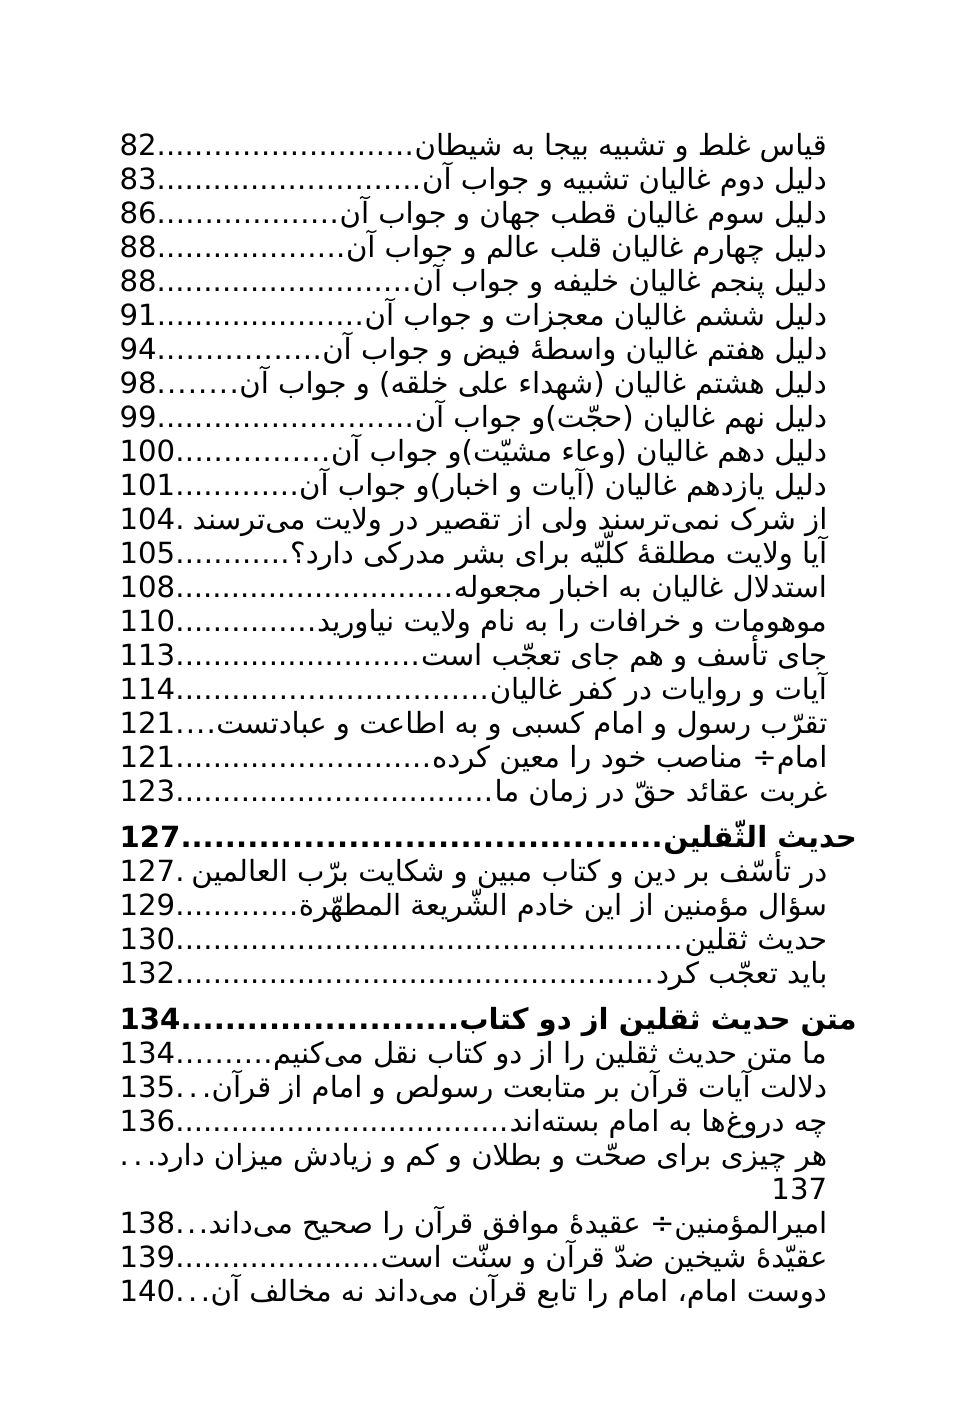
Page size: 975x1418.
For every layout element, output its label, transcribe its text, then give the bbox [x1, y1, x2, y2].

text استدلال غالیان به اخبار مجعوله 108 [118, 570, 827, 604]
text تقرّب رسول و امام کسبی و به اطاعت و عبادتست 121 [118, 706, 827, 740]
text در تأسّف بر دین و کتاب مبین و شکایت برّب العالمین 127 [118, 854, 827, 888]
text دلیل هفتم غالیان واسطۀ فیض و جواب آن 94 [118, 332, 827, 366]
text دلیل یازدهم غالیان (آیات و اخبار)و جواب آن 101 [118, 468, 827, 502]
text جای تأسف و هم جای تعجّب است 113 [118, 638, 827, 672]
text دلیل سوم غالیان قطب جهان و جواب آن 86 [118, 197, 827, 231]
text امیرالمؤمنین÷ عقیدۀ موافق قرآن را صحیح می‌داند 138 [118, 1206, 827, 1240]
text موهومات و خرافات را به نام ولایت نیاورید 110 [118, 604, 827, 638]
text قیاس غلط و تشبیه بیجا به شیطان 82 [118, 129, 827, 163]
text ما متن حدیث ثقلین را از دو کتاب نقل می‌کنیم 134 [118, 1037, 827, 1071]
text هر چیزی برای صحّت و بطلان و کم و زیادش میزان دارد 137 [118, 1138, 827, 1206]
text حدیث الثّقلین 127 [118, 820, 857, 854]
text غربت عقائد حقّ در زمان ما 123 [118, 774, 827, 808]
text آیا ولایت مطلقۀ کلّیّه برای بشر مدرکی دارد؟ 105 [118, 536, 827, 570]
text عقیّدۀ شیخین ضدّ قرآن و سنّت است 139 [118, 1240, 827, 1274]
text دلیل ششم غالیان معجزات و جواب آن 91 [118, 298, 827, 332]
text دلیل دوم غالیان تشبیه و جواب آن 83 [118, 163, 827, 197]
text دلیل چهارم غالیان قلب عالم و جواب آن 88 [118, 231, 827, 264]
text حدیث ثقلین 130 [118, 922, 827, 956]
text دلیل نهم غالیان (حجّت)و جواب آن 99 [118, 400, 827, 434]
text از شرک نمی‌ترسند ولی از تقصیر در ولایت می‌ترسند 104 [118, 502, 827, 536]
text چه دروغ‌ها به امام بسته‌اند 136 [118, 1104, 827, 1138]
text دلیل هشتم غالیان (شهداء علی خلقه) و جواب آن 98 [118, 366, 827, 400]
text متن حدیث ثقلین از دو کتاب 134 [118, 1003, 857, 1037]
text دلیل پنجم غالیان خلیفه و جواب آن 88 [118, 264, 827, 298]
text دلیل دهم غالیان (وعاء مشیّت)و جواب آن 100 [118, 434, 827, 468]
text دلالت آیات قرآن بر متابعت رسولص و امام از قرآن 135 [118, 1071, 827, 1104]
text سؤال مؤمنین از این خادم الشّریعة المطهّرة 129 [118, 888, 827, 922]
text امام÷ مناصب خود را معین کرده 121 [118, 740, 827, 774]
text آیات و روایات در کفر غالیان 114 [118, 672, 827, 706]
text باید تعجّب کرد 132 [118, 956, 827, 990]
text دوست امام، امام را تابع قرآن می‌داند نه مخالف آن 140 [118, 1274, 827, 1308]
